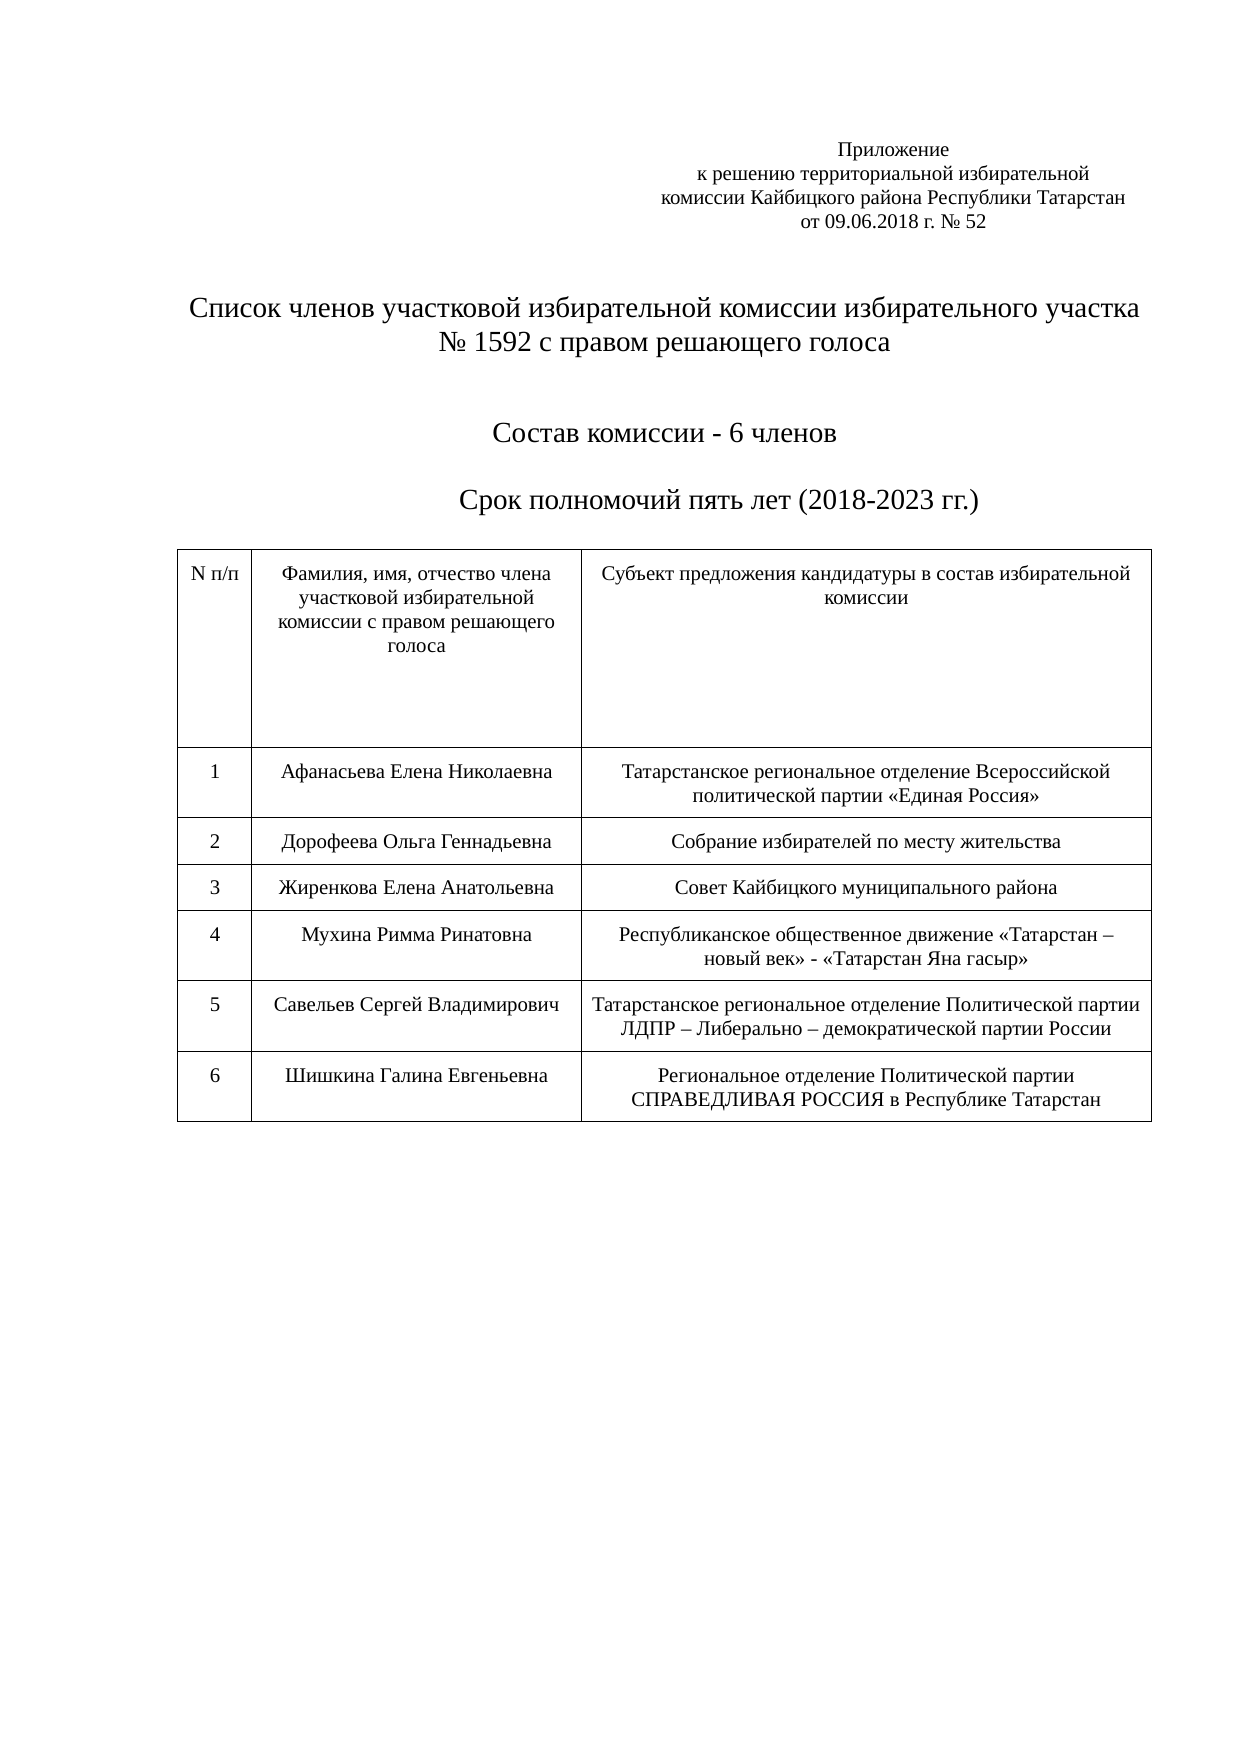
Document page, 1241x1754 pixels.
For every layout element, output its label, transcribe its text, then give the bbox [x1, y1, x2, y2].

text Состав комиссии - 6 членов [177, 415, 1152, 448]
table_cell Собрание избирателей по месту жительства [582, 818, 1151, 864]
text Приложение [635, 137, 1152, 161]
table_cell Савельев Сергей Владимирович [252, 981, 581, 1051]
table_cell Жиренкова Елена Анатольевна [252, 865, 581, 910]
table_cell Шишкина Галина Евгеньевна [252, 1052, 581, 1121]
table_header Фамилия, имя, отчество члена участковой избирательной комиссии с правом решающего голоса [252, 550, 581, 747]
text Срок полномочий пять лет (2018-2023 гг.) [177, 482, 1152, 515]
text Список членов участковой избирательной комиссии избирательного участка № 1592 с правом решающего голоса [177, 291, 1152, 358]
table_cell Дорофеева Ольга Геннадьевна [252, 818, 581, 864]
table_cell Татарстанское региональное отделение Политической партии ЛДПР – Либерально – демократической партии России [582, 981, 1151, 1051]
table_cell 3 [178, 865, 251, 910]
text от 09.06.2018 г. № 52 [635, 209, 1152, 233]
table_cell Мухина Римма Ринатовна [252, 911, 581, 980]
table_header Субъект предложения кандидатуры в состав избирательной комиссии [582, 550, 1151, 747]
table_cell 1 [178, 748, 251, 817]
table_cell Региональное отделение Политической партии СПРАВЕДЛИВАЯ РОССИЯ в Республике Татарстан [582, 1052, 1151, 1121]
table_cell Республиканское общественное движение «Татарстан – новый век» - «Татарстан Яна гасыр» [582, 911, 1151, 980]
text комиссии Кайбицкого района Республики Татарстан [635, 185, 1152, 209]
table_header N п/п [178, 550, 251, 747]
table_cell Совет Кайбицкого муниципального района [582, 865, 1151, 910]
table_cell Татарстанское региональное отделение Всероссийской политической партии «Единая Россия» [582, 748, 1151, 817]
text к решению территориальной избирательной [635, 161, 1152, 185]
table_cell 2 [178, 818, 251, 864]
table_cell 5 [178, 981, 251, 1051]
table_cell Афанасьева Елена Николаевна [252, 748, 581, 817]
table_cell 4 [178, 911, 251, 980]
table_cell 6 [178, 1052, 251, 1121]
